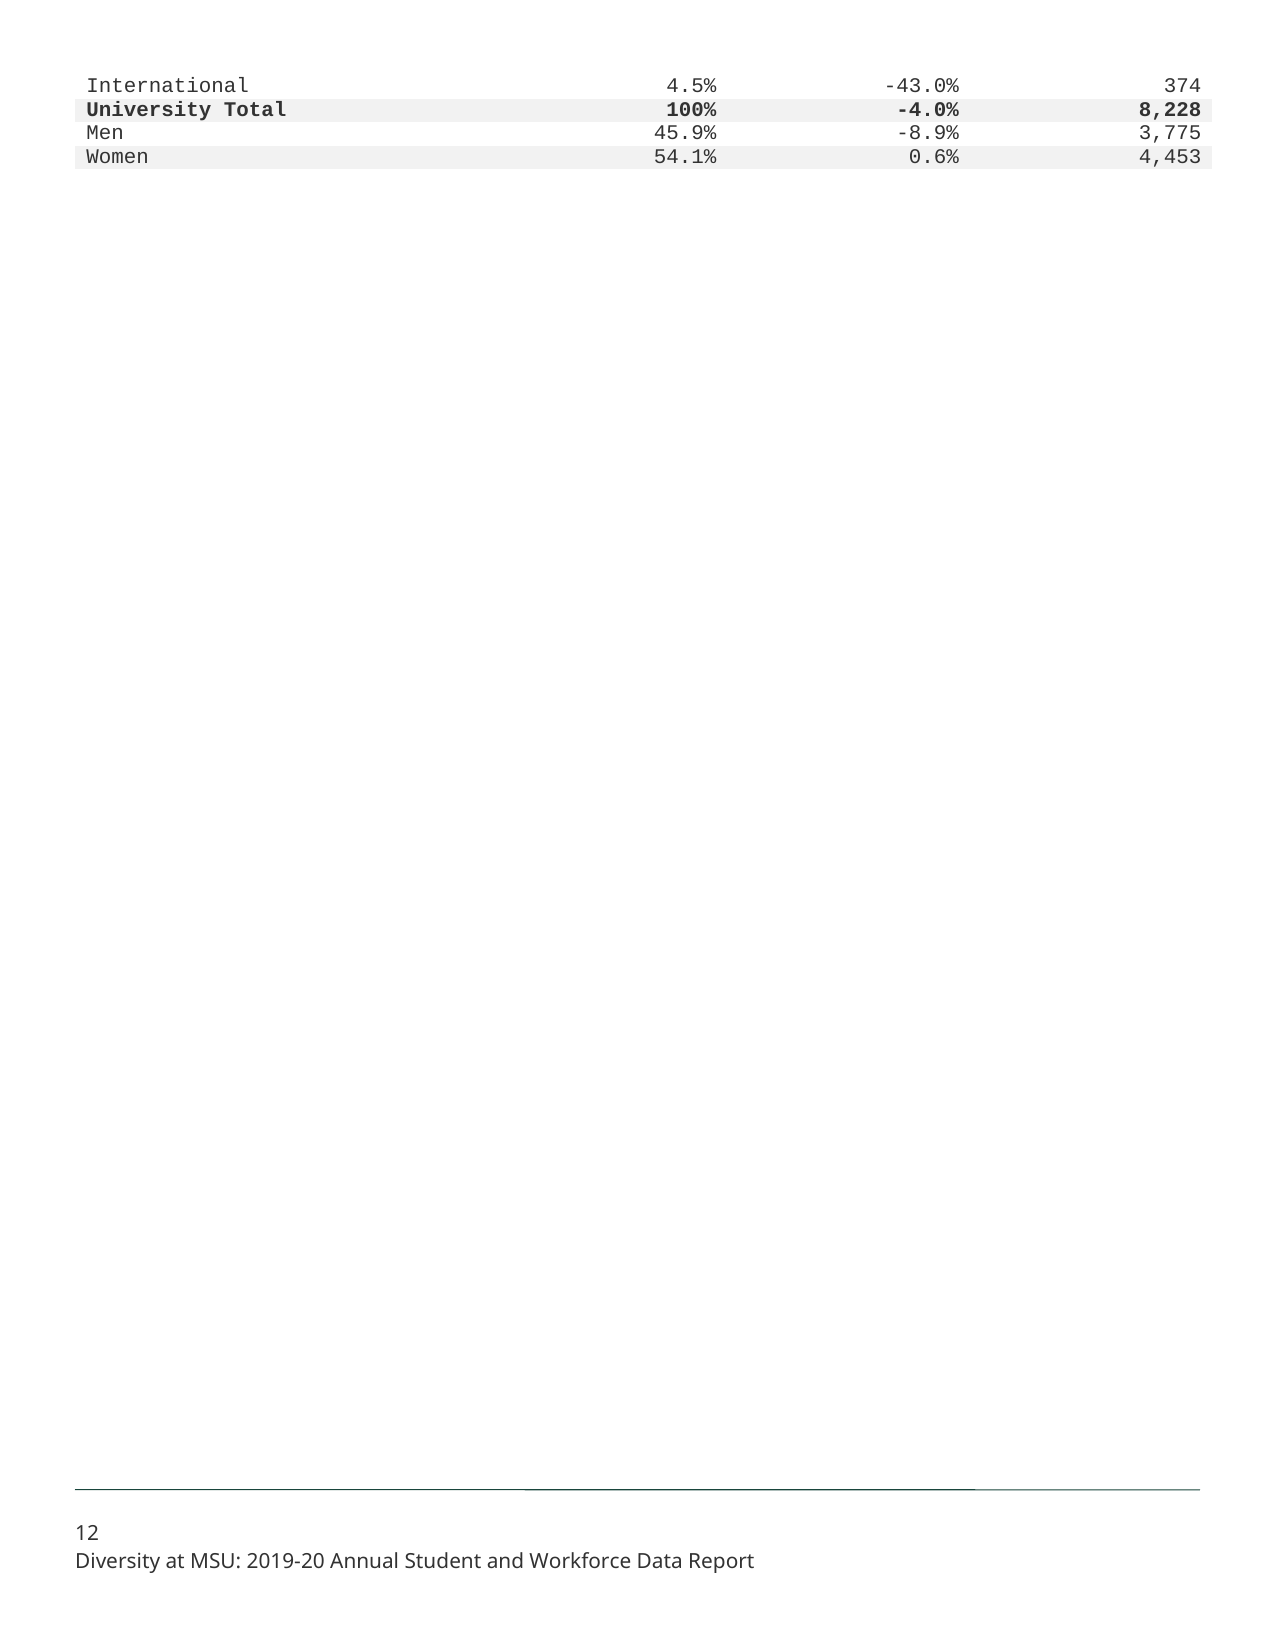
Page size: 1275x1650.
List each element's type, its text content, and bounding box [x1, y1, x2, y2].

table_cell Women [75, 146, 485, 169]
table_cell -4.0% [727, 99, 970, 122]
table_cell University Total [75, 99, 485, 122]
table_cell -43.0% [727, 75, 970, 99]
table_cell 4,453 [970, 146, 1212, 169]
table_cell 45.9% [485, 122, 727, 146]
table_cell -8.9% [727, 122, 970, 146]
table_cell Men [75, 122, 485, 146]
table_cell 0.6% [727, 146, 970, 169]
table_cell 100% [485, 99, 727, 122]
table_cell 54.1% [485, 146, 727, 169]
table_cell International [75, 75, 485, 99]
table_cell 8,228 [970, 99, 1212, 122]
table_cell 4.5% [485, 75, 727, 99]
table_cell 3,775 [970, 122, 1212, 146]
table_cell 374 [970, 75, 1212, 99]
